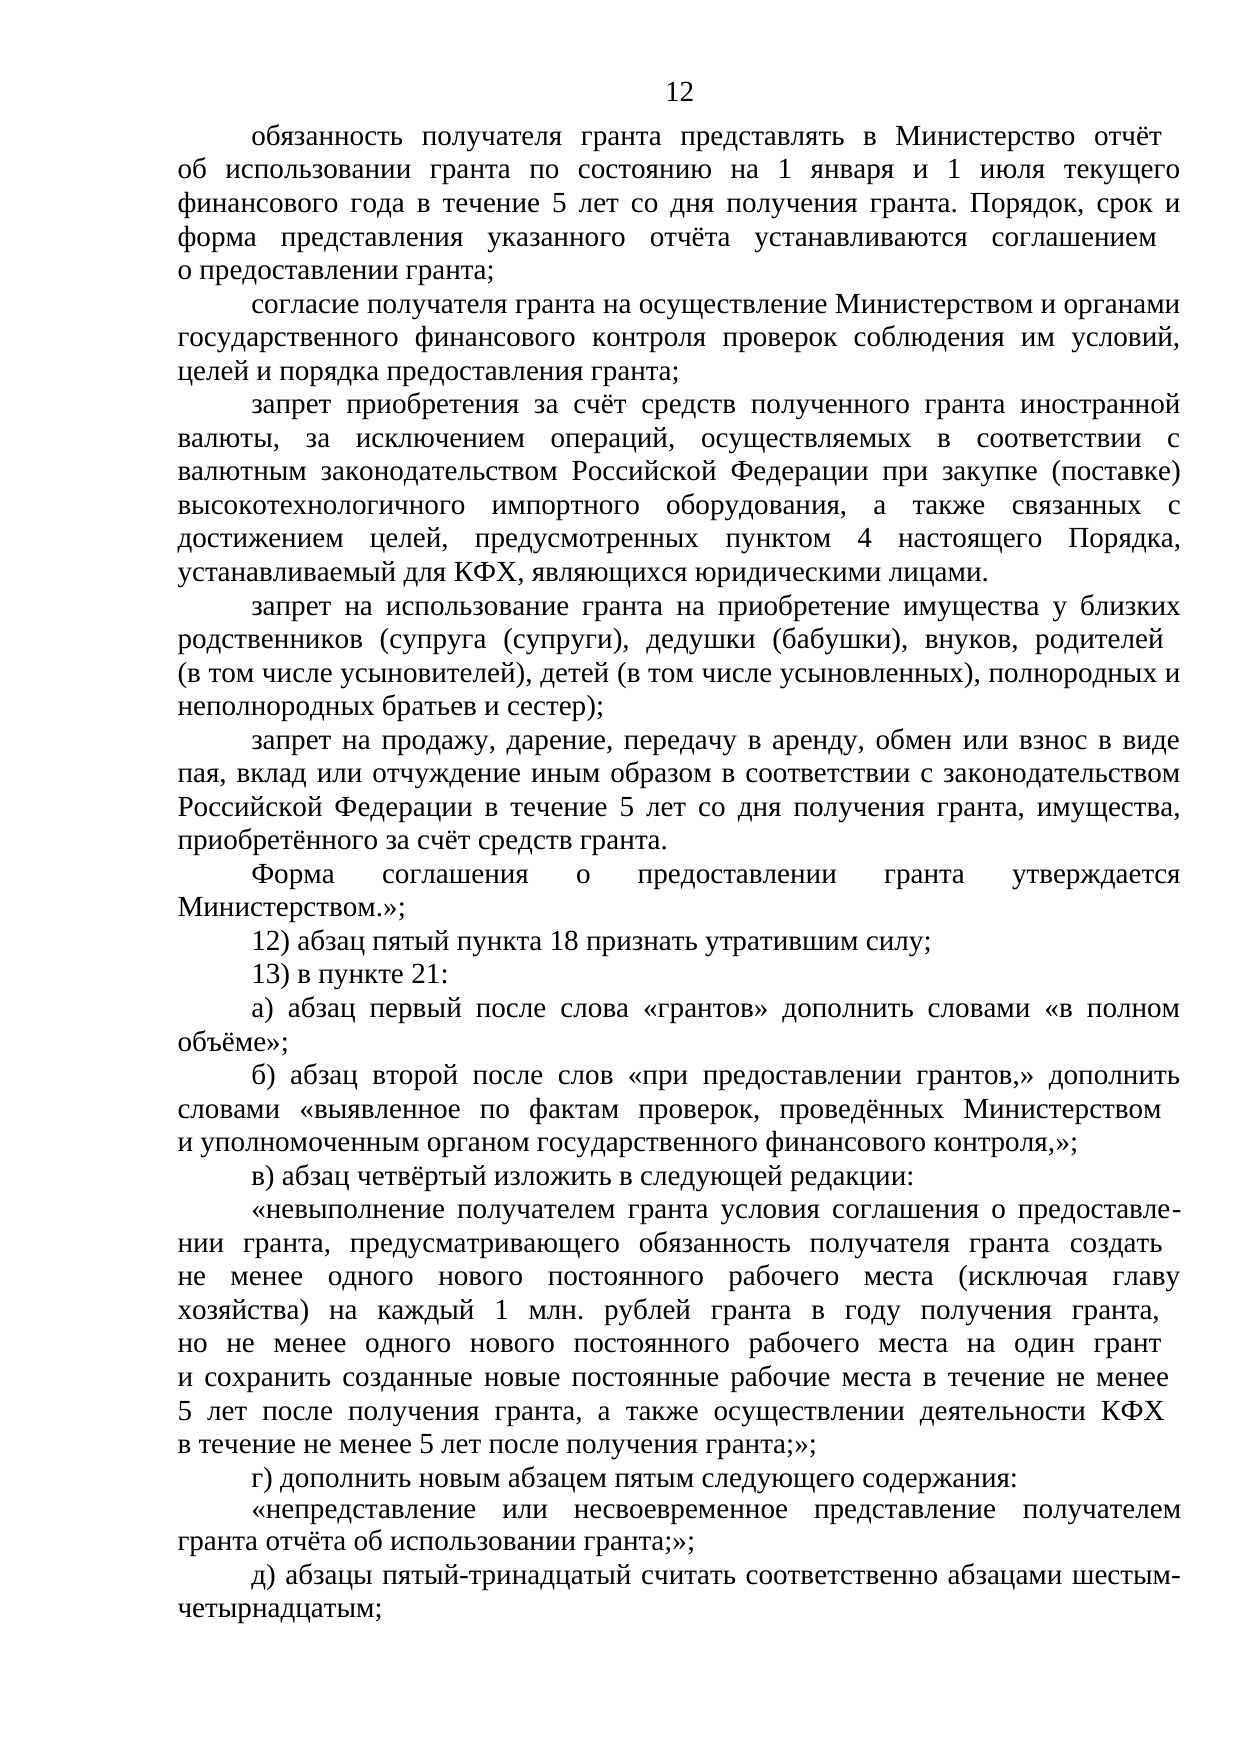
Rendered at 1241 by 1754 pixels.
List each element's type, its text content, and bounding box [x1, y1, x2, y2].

text обязанность получателя гранта представлять в Министерство отчёт об использовании гранта по состоянию на 1 января и 1 июля текущего финансового года в течение 5 лет со дня получения гранта. Порядок, срок и форма представления указанного отчёта устанавливаются соглашением о предоставлении гранта; [177, 118, 1181, 286]
text Форма соглашения о предоставлении гранта утверждается Министерством.»; [177, 856, 1181, 923]
text в) абзац четвёртый изложить в следующей редакции: [177, 1158, 1181, 1191]
text 13) в пункте 21: [177, 957, 1181, 990]
text запрет на использование гранта на приобретение имущества у близких родственников (супруга (супруги), дедушки (бабушки), внуков, родителей (в том числе усыновителей), детей (в том числе усыновленных), полнородных и неполнородных братьев и сестер); [177, 588, 1181, 722]
text «невыполнение получателем гранта условия соглашения о предоставлении гранта, предусматривающего обязанность получателя гранта создать не менее одного нового постоянного рабочего места (исключая главу хозяйства) на каждый 1 млн. рублей гранта в году получения гранта, но не менее одного нового постоянного рабочего места на один грант и сохранить созданные новые постоянные рабочие места в течение не менее 5 лет после получения гранта, а также осуществлении деятельности КФХ в течение не менее 5 лет после получения гранта;»; [177, 1191, 1181, 1460]
text а) абзац первый после слова «грантов» дополнить словами «в полном объёме»; [177, 990, 1181, 1057]
text запрет приобретения за счёт средств полученного гранта иностранной валюты, за исключением операций, осуществляемых в соответствии с валютным законодательством Российской Федерации при закупке (поставке) высокотехнологичного импортного оборудования, а также связанных с достижением целей, предусмотренных пунктом 4 настоящего Порядка, устанавливаемый для КФХ, являющихся юридическими лицами. [177, 386, 1181, 588]
text согласие получателя гранта на осуществление Министерством и органами государственного финансового контроля проверок соблюдения им условий, целей и порядка предоставления гранта; [177, 286, 1181, 386]
text д) абзацы пятый-тринадцатый считать соответственно абзацами шестым-четырнадцатым; [177, 1557, 1181, 1624]
text запрет на продажу, дарение, передачу в аренду, обмен или взнос в виде пая, вклад или отчуждение иным образом в соответствии с законодательством Российской Федерации в течение 5 лет со дня получения гранта, имущества, приобретённого за счёт средств гранта. [177, 722, 1181, 856]
text г) дополнить новым абзацем пятым следующего содержания: [177, 1460, 1181, 1493]
text 12) абзац пятый пункта 18 признать утратившим силу; [177, 923, 1181, 957]
text б) абзац второй после слов «при предоставлении грантов,» дополнить словами «выявленное по фактам проверок, проведённых Министерством и уполномоченным органом государственного финансового контроля,»; [177, 1057, 1181, 1158]
text «непредставление или несвоевременное представление получателем гранта отчёта об использовании гранта;»; [177, 1493, 1181, 1557]
